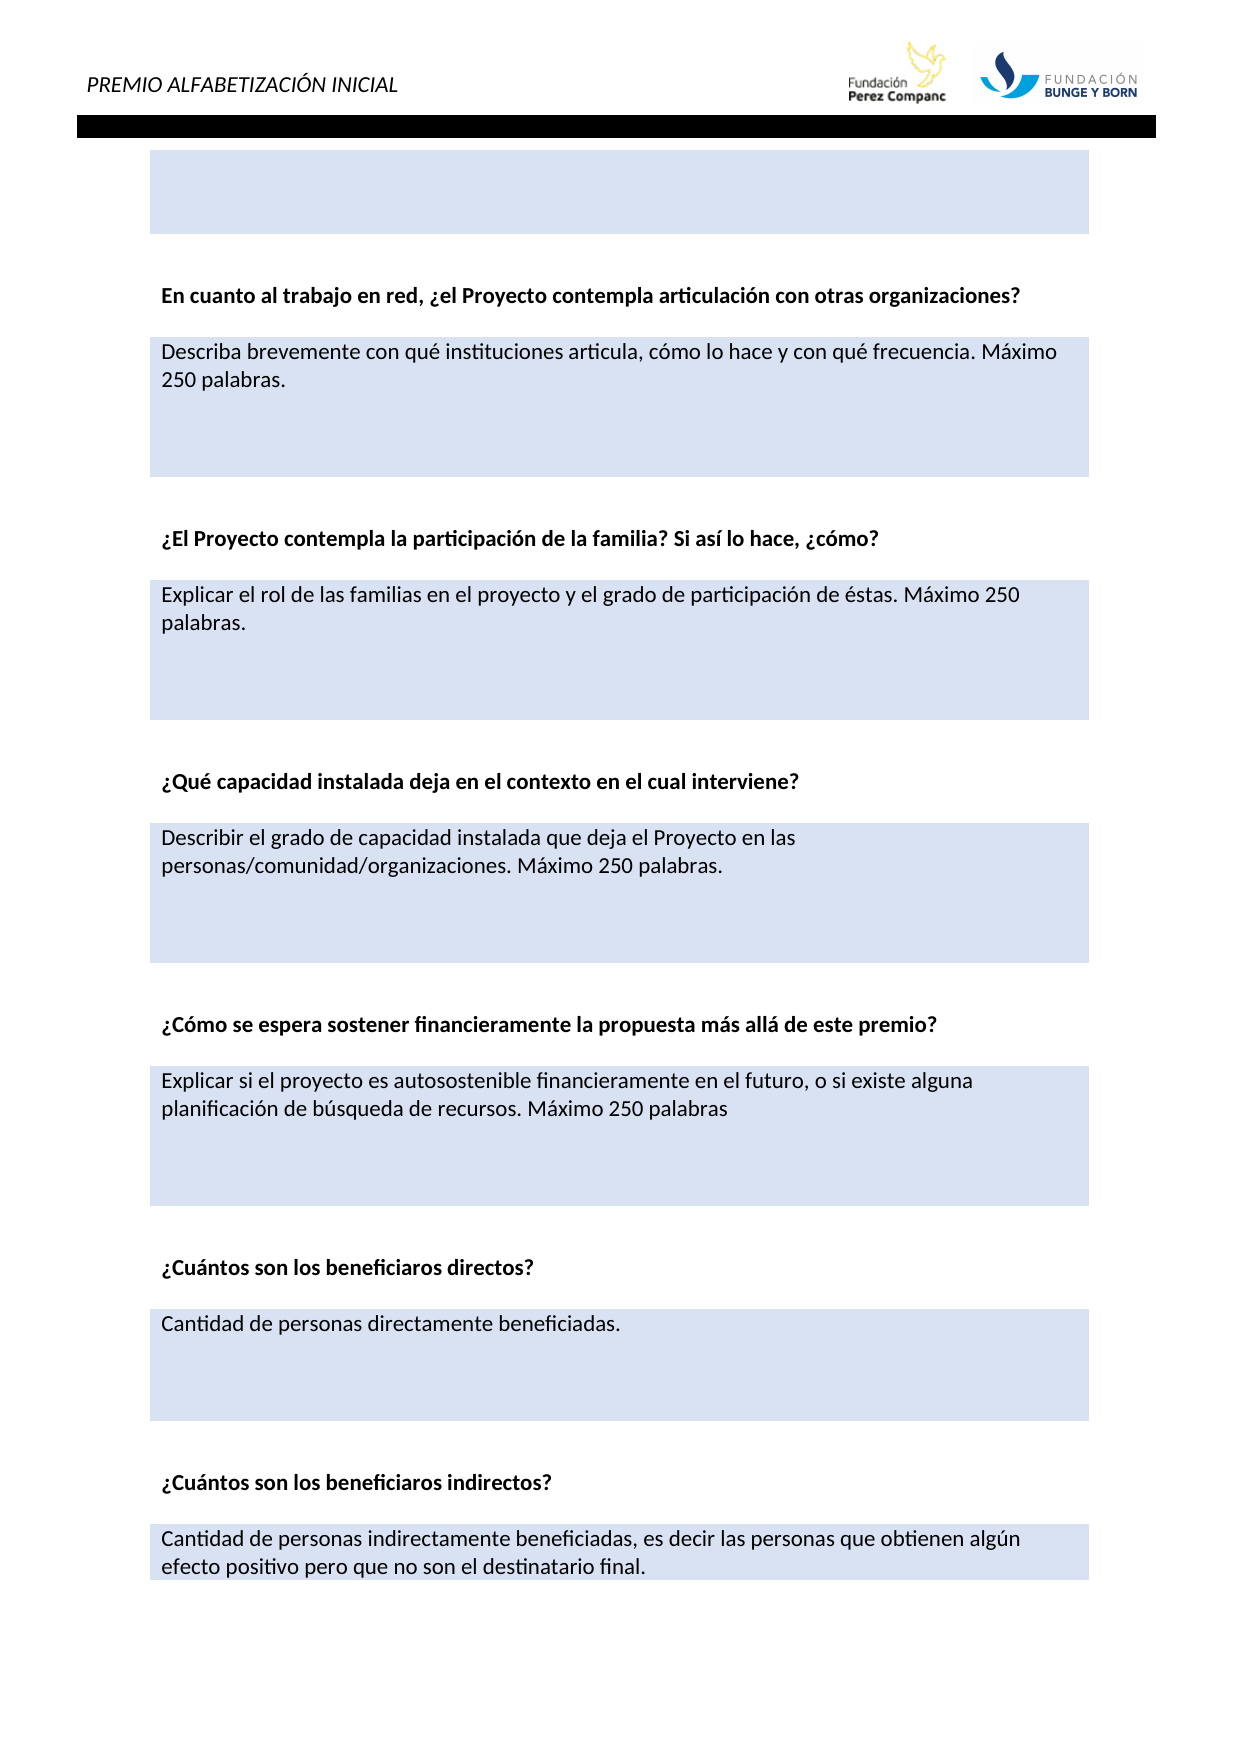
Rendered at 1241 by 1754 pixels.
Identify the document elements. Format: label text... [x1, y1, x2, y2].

table_cell [150, 150, 1089, 234]
table_cell [150, 337, 1089, 477]
table_cell [150, 1309, 1089, 1421]
table_cell [150, 580, 1089, 720]
table_cell [150, 1524, 1089, 1580]
picture [849, 42, 954, 104]
table_header ¿El Proyecto contempla la participación de la familia? Si así lo hace, ¿cómo? [150, 524, 1089, 580]
table_cell [150, 1066, 1089, 1206]
picture [972, 43, 1145, 107]
table_header ¿Cuántos son los beneficiaros indirectos? [150, 1468, 1089, 1524]
table_header ¿Qué capacidad instalada deja en el contexto en el cual interviene? [150, 767, 1089, 823]
table_header ¿Cuántos son los beneficiaros directos? [150, 1253, 1089, 1309]
table_header En cuanto al trabajo en red, ¿el Proyecto contempla articulación con otras organizaciones? [150, 281, 1089, 337]
table_cell [150, 823, 1089, 963]
table_header ¿Cómo se espera sostener financieramente la propuesta más allá de este premio? [150, 1010, 1089, 1066]
